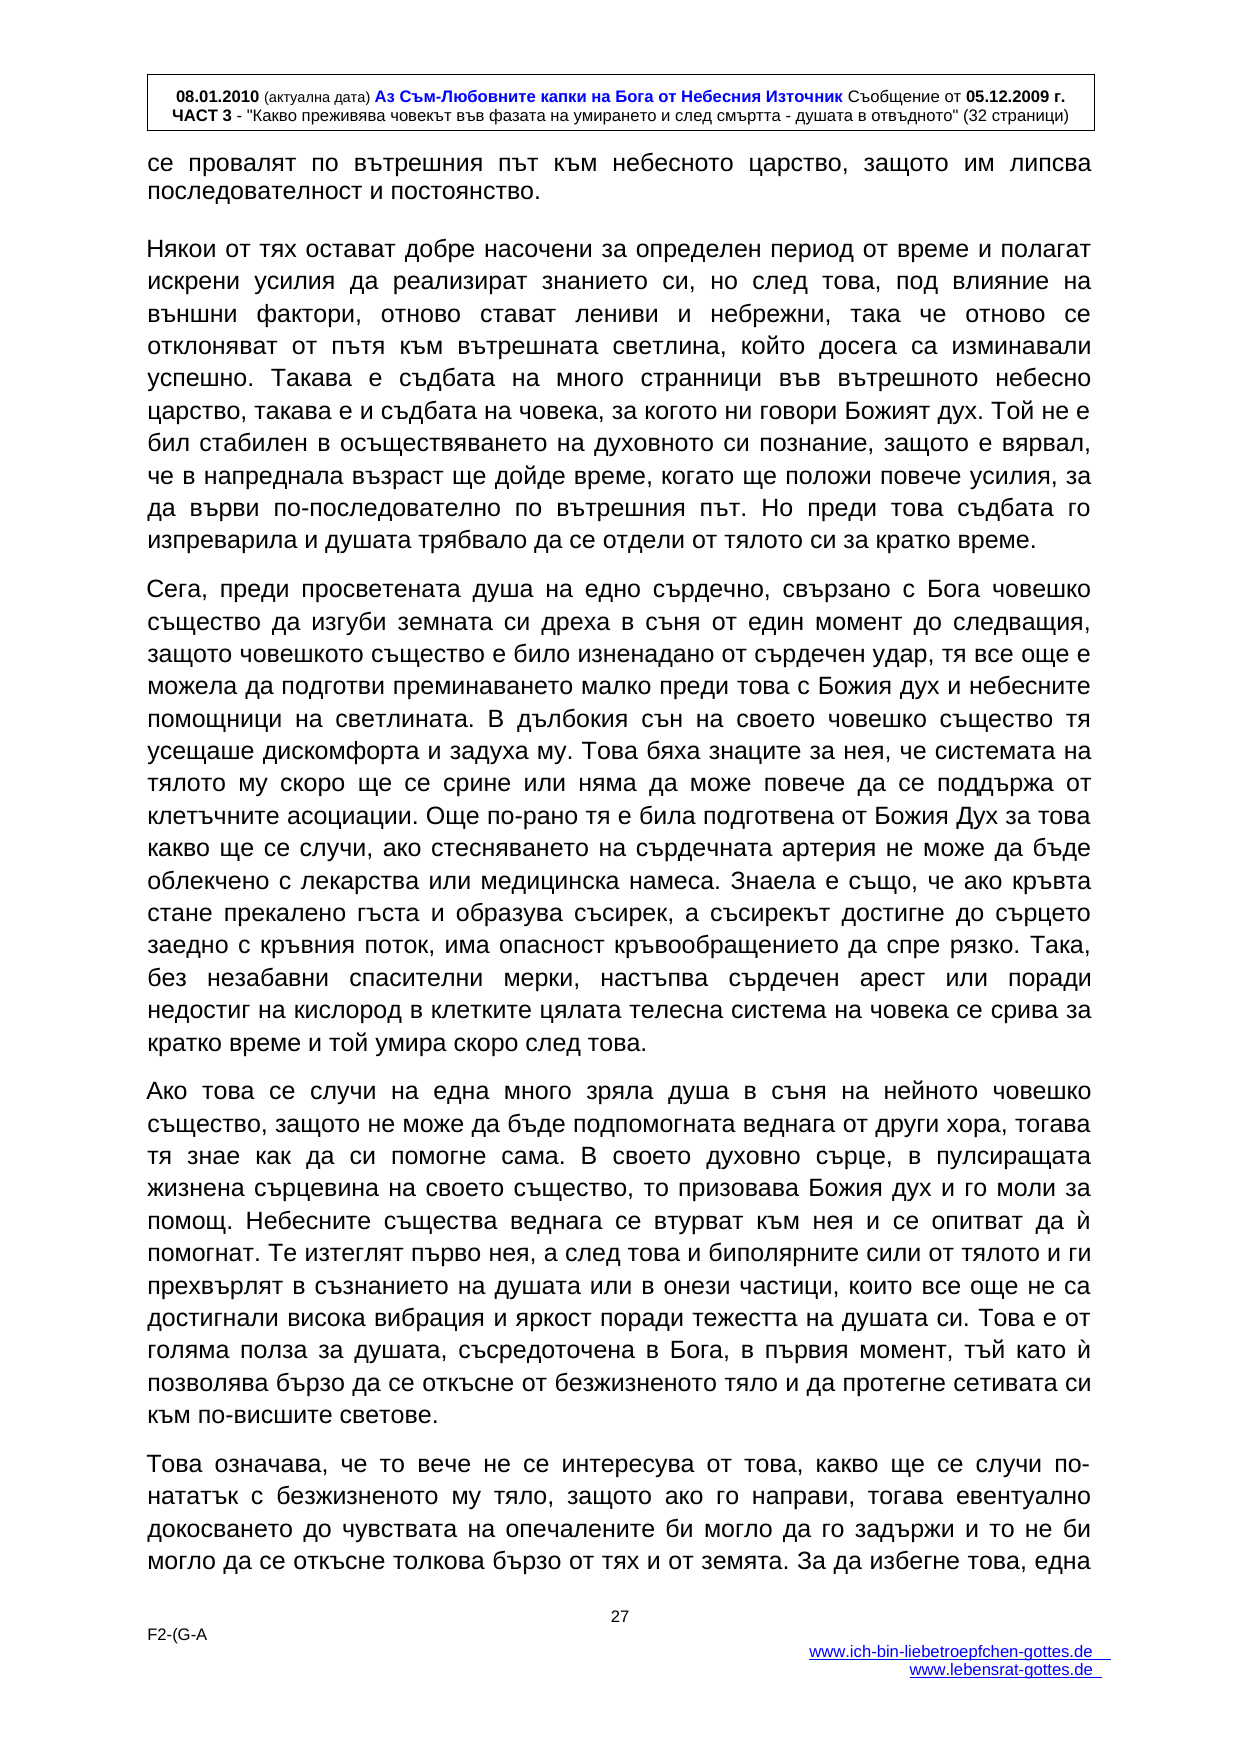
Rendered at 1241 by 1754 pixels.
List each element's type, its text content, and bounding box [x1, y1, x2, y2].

text Сега, преди просветената душа на едно сърдечно, свързано с Бога човешко същество да изгуби земната си дреха в съня от един момент до следващия, защото човешкото същество е било изненадано от сърдечен удар, тя все още е можела да подготви преминаването малко преди това с Божия дух и небесните помощници на светлината. В дълбокия сън на своето човешко същество тя усещаше дискомфорта и задуха му. Това бяха знаците за нея, че системата на тялото му скоро ще се срине или няма да може повече да се поддържа от клетъчните асоциации. Още по-рано тя е била подготвена от Божия Дух за това какво ще се случи, ако стесняването на сърдечната артерия не може да бъде облекчено с лекарства или медицинска намеса. Знаела е също, че ако кръвта стане прекалено гъста и образува съсирек, а съсирекът достигне до сърцето заедно с кръвния поток, има опасност кръвообращението да спре рязко. Така, без незабавни спасителни мерки, настъпва сърдечен арест или поради недостиг на кислород в клетките цялата телесна система на човека се срива за кратко време и той умира скоро след това. [146, 574, 1093, 1056]
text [146, 148, 1093, 205]
text Ако това се случи на една много зряла душа в съня на нейното човешко същество, защото не може да бъде подпомогната веднага от други хора, тогава тя знае как да си помогне сама. В своето духовно сърце, в пулсиращата жизнена сърцевина на своето същество, то призовава Божия дух и го моли за помощ. Небесните същества веднага се втурват към нея и се опитват да ѝ помогнат. Те изтеглят първо нея, а след това и биполярните сили от тялото и ги прехвърлят в съзнанието на душата или в онези частици, които все още не са достигнали висока вибрация и яркост поради тежестта на душата си. Това е от голяма полза за душата, съсредоточена в Бога, в първия момент, тъй като ѝ позволява бързо да се откъсне от безжизненото тяло и да протегне сетивата си към по-висшите светове. [146, 1076, 1093, 1429]
text Някои от тях остават добре насочени за определен период от време и полагат искрени усилия да реализират знанието си, но след това, под влияние на външни фактори, отново стават лениви и небрежни, така че отново се отклоняват от пътя към вътрешната светлина, който досега са изминавали успешно. Такава е съдбата на много странници във вътрешното небесно царство, такава е и съдбата на човека, за когото ни говори Божият дух. Той не е бил стабилен в осъществяването на духовното си познание, защото е вярвал, че в напреднала възраст ще дойде време, когато ще положи повече усилия, за да върви по-последователно по вътрешния път. Но преди това съдбата го изпреварила и душата трябвало да се отдели от тялото си за кратко време. [146, 234, 1093, 554]
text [146, 1449, 1093, 1575]
